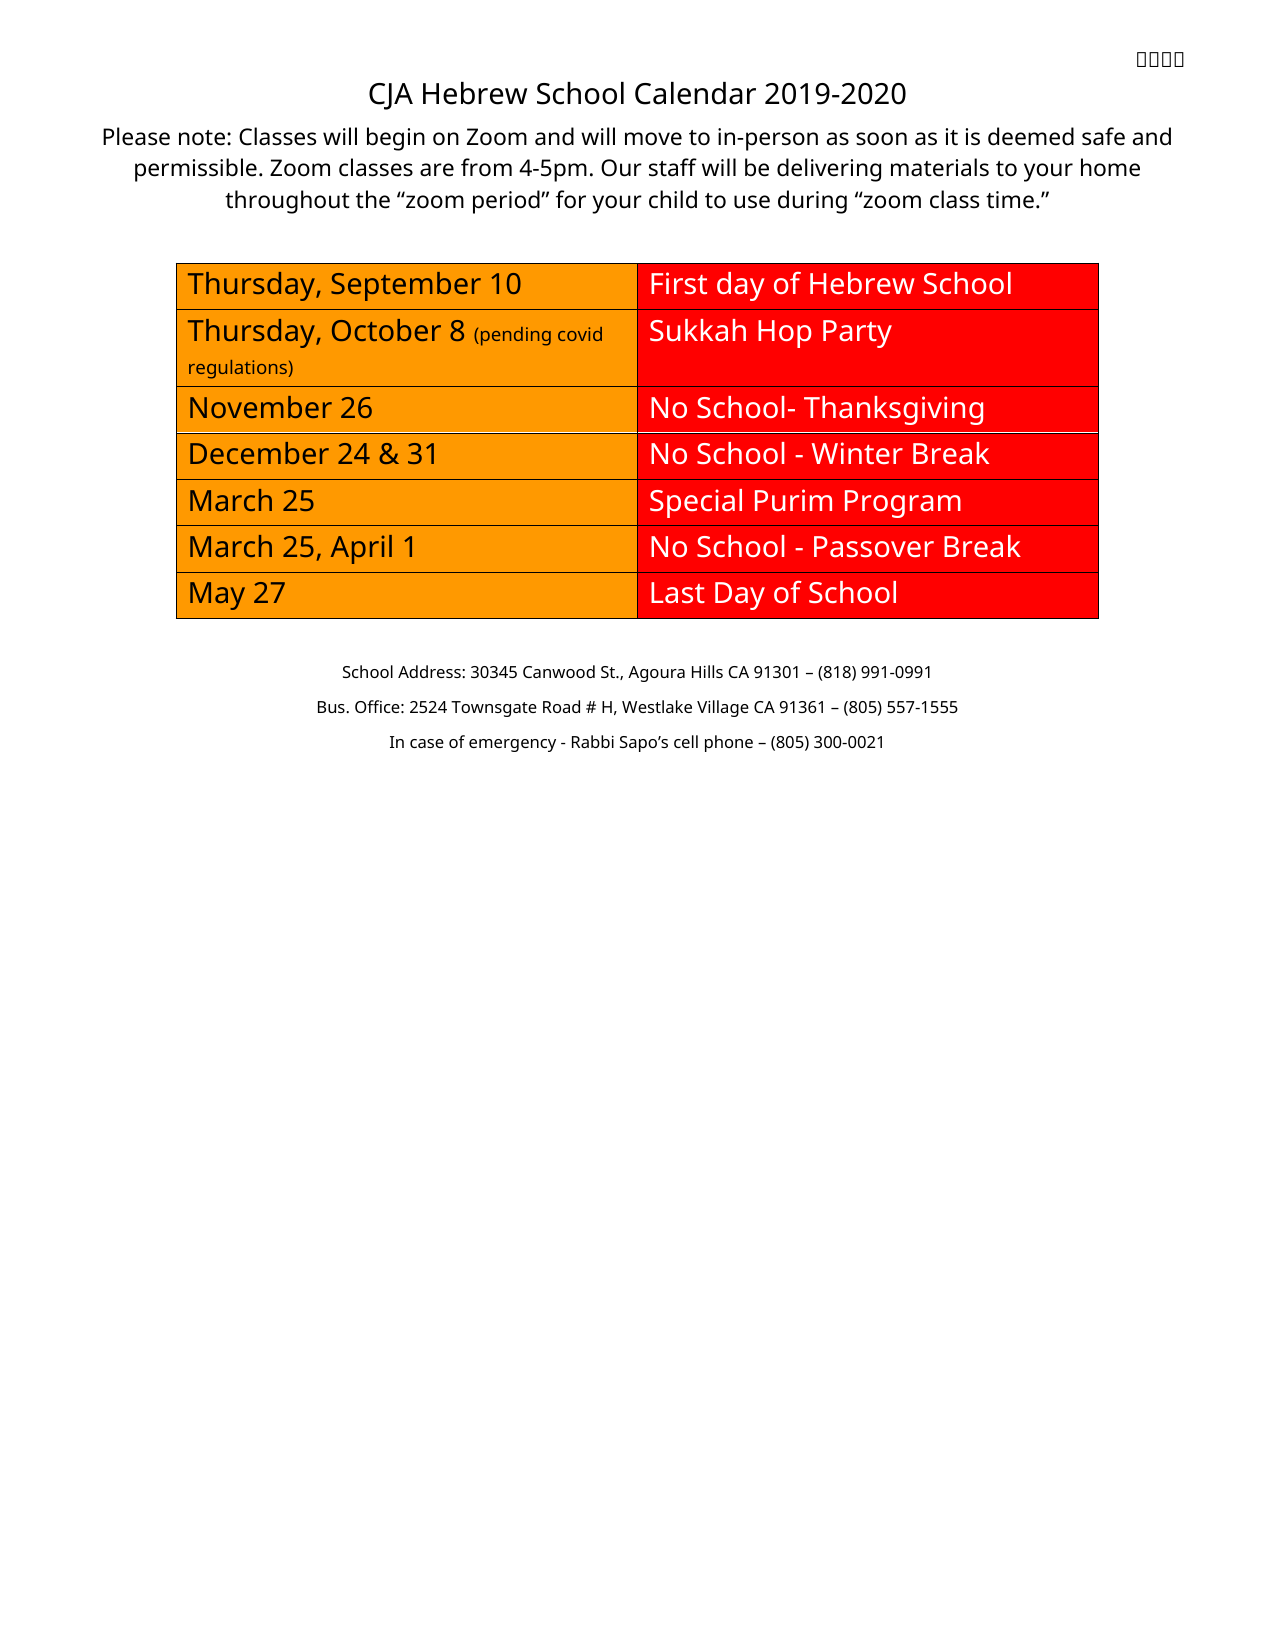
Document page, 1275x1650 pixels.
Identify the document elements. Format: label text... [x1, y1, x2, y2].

table_cell No School - Winter Break [638, 434, 1098, 479]
text Please note: Classes will begin on Zoom and will move to in-person as soon as it is deemed safe and permissible. Zoom classes are from 4-5pm. Our staff will be delivering materials to your home throughout the “zoom period” for your child to use during “zoom class time.” [90, 121, 1185, 215]
table_cell No School - Passover Break [638, 526, 1098, 572]
table_header Thursday, September 10 [177, 264, 637, 309]
table_cell May 27 [177, 573, 637, 618]
table_cell March 25 [177, 480, 637, 525]
table_cell November 26 [177, 387, 637, 432]
text Bus. Office: 2524 Townsgate Road # H, Westlake Village CA 91361 – (805) 557-1555 [90, 696, 1185, 718]
text School Address: 30345 Canwood St., Agoura Hills CA 91301 – (818) 991-0991 [90, 661, 1185, 683]
table_cell Thursday, October 8 (pending covid regulations) [177, 310, 637, 386]
table_cell Special Purim Program [638, 480, 1098, 525]
table_cell Sukkah Hop Party [638, 310, 1098, 386]
text CJA Hebrew School Calendar 2019-2020 [90, 73, 1185, 113]
table_cell December 24 & 31 [177, 434, 637, 479]
text  [90, 45, 1185, 73]
table_cell March 25, April 1 [177, 526, 637, 572]
text In case of emergency - Rabbi Sapo’s cell phone – (805) 300-0021 [90, 731, 1185, 754]
table_header First day of Hebrew School [638, 264, 1098, 309]
table_cell No School- Thanksgiving [638, 387, 1098, 432]
table_cell Last Day of School [638, 573, 1098, 618]
